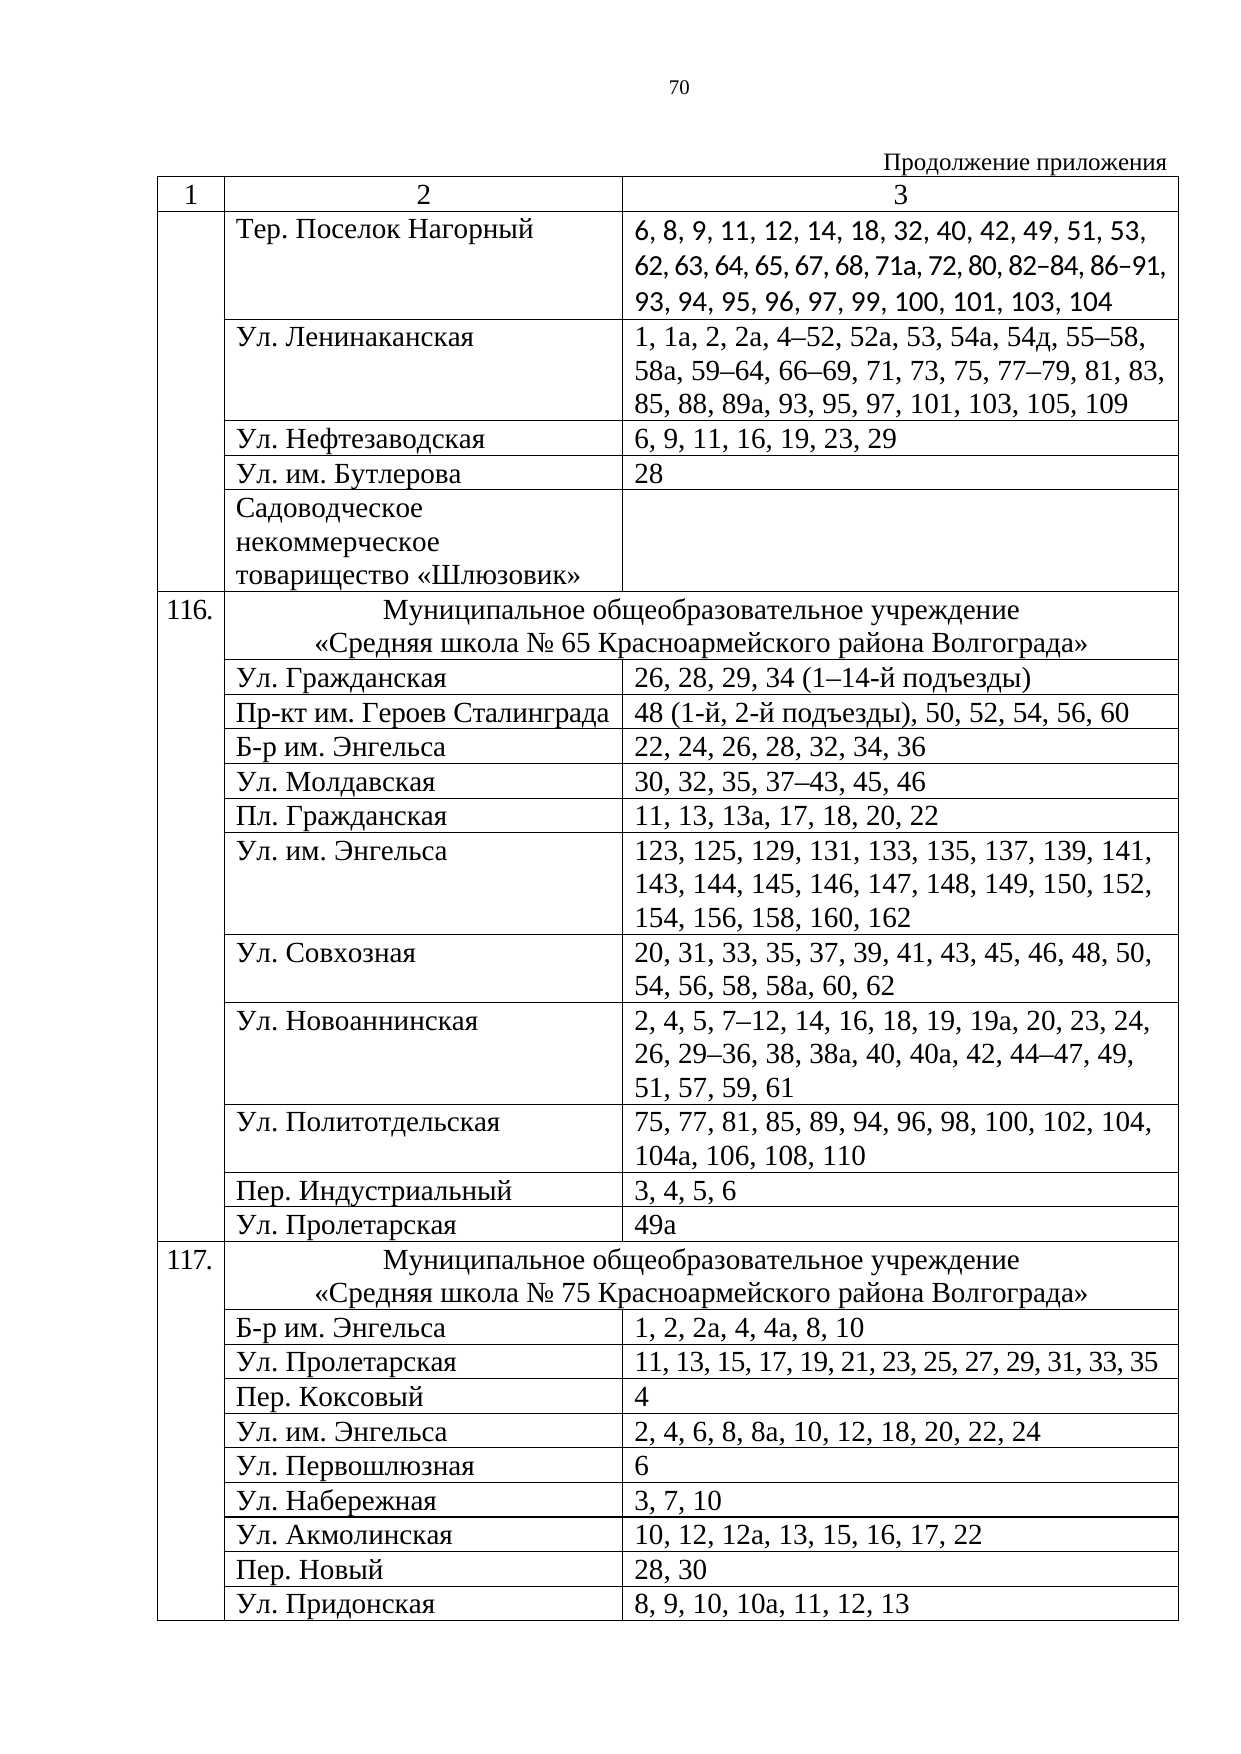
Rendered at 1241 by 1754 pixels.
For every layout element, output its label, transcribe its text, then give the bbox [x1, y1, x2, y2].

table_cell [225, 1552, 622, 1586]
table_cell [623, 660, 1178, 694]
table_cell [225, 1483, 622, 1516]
table_cell 1 [158, 177, 224, 211]
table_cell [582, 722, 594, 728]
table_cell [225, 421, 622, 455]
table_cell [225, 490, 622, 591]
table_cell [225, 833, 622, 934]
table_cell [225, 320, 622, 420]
table_cell 2 [225, 177, 622, 211]
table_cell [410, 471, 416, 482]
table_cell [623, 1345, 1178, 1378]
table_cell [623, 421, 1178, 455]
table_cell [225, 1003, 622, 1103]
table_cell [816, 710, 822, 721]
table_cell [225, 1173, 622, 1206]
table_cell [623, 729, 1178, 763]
table_cell 3 [623, 177, 1178, 211]
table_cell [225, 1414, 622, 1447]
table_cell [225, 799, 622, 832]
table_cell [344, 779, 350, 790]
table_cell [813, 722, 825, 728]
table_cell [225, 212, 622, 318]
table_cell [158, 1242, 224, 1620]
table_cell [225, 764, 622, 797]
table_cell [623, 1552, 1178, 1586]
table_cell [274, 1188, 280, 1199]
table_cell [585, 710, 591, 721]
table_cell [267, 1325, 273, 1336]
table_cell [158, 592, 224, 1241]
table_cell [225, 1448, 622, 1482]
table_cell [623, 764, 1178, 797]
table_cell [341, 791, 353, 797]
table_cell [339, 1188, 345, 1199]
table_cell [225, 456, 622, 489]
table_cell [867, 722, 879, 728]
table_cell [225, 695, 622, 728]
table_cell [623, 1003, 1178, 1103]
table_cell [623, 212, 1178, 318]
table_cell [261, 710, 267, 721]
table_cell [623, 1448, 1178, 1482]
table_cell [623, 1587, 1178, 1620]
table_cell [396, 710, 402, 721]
table_header Продолжение приложения [158, 147, 1178, 176]
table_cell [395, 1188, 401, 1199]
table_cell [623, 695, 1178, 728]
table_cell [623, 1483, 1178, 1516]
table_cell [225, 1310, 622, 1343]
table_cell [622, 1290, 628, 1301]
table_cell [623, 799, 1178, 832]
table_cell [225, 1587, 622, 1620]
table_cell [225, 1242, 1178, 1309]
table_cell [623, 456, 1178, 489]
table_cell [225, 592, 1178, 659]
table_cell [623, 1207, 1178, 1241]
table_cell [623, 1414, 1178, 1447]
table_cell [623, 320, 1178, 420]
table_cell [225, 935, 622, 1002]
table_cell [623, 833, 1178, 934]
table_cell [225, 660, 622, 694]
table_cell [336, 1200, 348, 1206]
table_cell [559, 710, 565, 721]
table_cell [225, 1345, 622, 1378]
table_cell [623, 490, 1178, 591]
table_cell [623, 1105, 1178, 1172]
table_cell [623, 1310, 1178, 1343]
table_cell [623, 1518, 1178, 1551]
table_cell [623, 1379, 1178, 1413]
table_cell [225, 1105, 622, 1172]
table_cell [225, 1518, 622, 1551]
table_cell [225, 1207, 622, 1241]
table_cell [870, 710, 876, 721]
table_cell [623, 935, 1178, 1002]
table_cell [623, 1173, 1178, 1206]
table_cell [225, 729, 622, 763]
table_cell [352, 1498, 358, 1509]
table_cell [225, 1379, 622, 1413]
